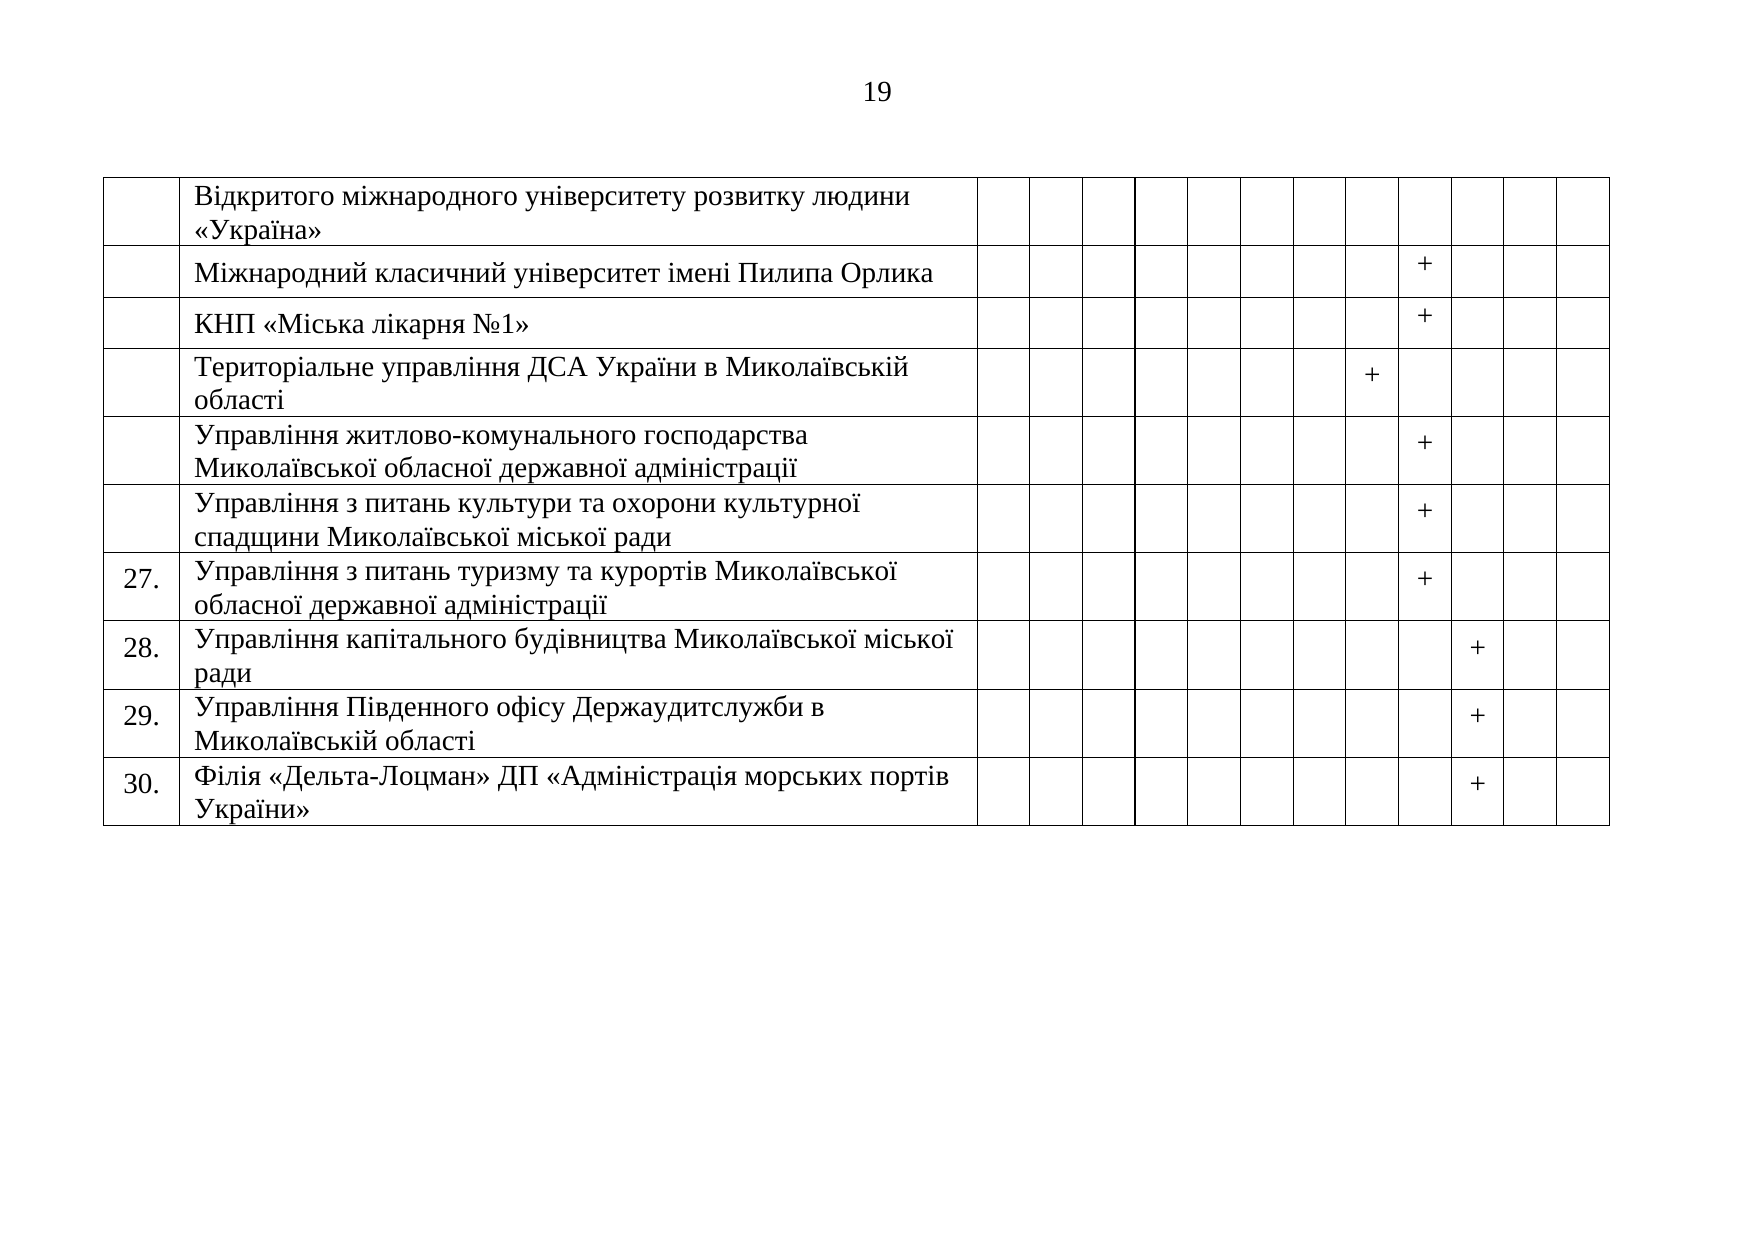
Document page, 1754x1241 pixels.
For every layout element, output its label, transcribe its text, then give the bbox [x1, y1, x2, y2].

table_cell [1030, 298, 1082, 348]
table_cell [1504, 417, 1556, 484]
table_cell [1504, 690, 1556, 757]
table_cell [978, 246, 1029, 297]
table_cell [1083, 485, 1134, 552]
table_cell [1504, 298, 1556, 348]
table_cell + [1452, 621, 1503, 688]
table_cell [1346, 246, 1398, 297]
table_cell КНП «Міська лікарня №1» [180, 298, 977, 348]
table_cell [1294, 758, 1345, 825]
table_cell [104, 417, 179, 484]
table_cell [1241, 298, 1293, 348]
table_cell [1030, 485, 1082, 552]
table_cell [978, 690, 1029, 757]
table_cell [1030, 553, 1082, 620]
table_cell [1030, 349, 1082, 416]
table_cell [1030, 690, 1082, 757]
table_cell [1188, 621, 1240, 688]
table_cell + [1346, 178, 1398, 245]
table_cell [1557, 621, 1609, 688]
table_cell [1452, 178, 1503, 245]
table_cell Філія «Дельта-Лоцман» ДП «Адміністрація морських портів України» [180, 758, 977, 825]
table_cell [1241, 178, 1293, 245]
table_cell [1452, 553, 1503, 620]
table_cell [1241, 690, 1293, 757]
table_cell [1241, 349, 1293, 416]
table_cell [1452, 298, 1503, 348]
table_cell [1346, 417, 1398, 484]
table_cell [1399, 690, 1451, 757]
table_cell [1346, 621, 1398, 688]
table_cell [1452, 349, 1503, 416]
table_cell 28. [104, 621, 179, 688]
table_cell [1083, 690, 1134, 757]
table_cell [1188, 553, 1240, 620]
table_cell [1294, 690, 1345, 757]
table_cell [978, 758, 1029, 825]
table_cell [1294, 298, 1345, 348]
table_cell [1241, 246, 1293, 297]
table_cell [1188, 758, 1240, 825]
table_cell [1399, 758, 1451, 825]
table_cell [1083, 178, 1134, 245]
table_cell [1241, 553, 1293, 620]
table_cell [1188, 417, 1240, 484]
table_cell [978, 553, 1029, 620]
table_cell [1030, 417, 1082, 484]
table_cell [1557, 553, 1609, 620]
table_cell [1188, 178, 1240, 245]
table_cell [1241, 485, 1293, 552]
table_cell [1557, 690, 1609, 757]
table_cell [1504, 621, 1556, 688]
table_cell + [1399, 417, 1451, 484]
table_cell [1241, 417, 1293, 484]
table_cell [978, 417, 1029, 484]
table_cell [1346, 485, 1398, 552]
table_cell [1399, 621, 1451, 688]
table_cell [1241, 758, 1293, 825]
table_cell [1136, 485, 1187, 552]
table_cell [1557, 298, 1609, 348]
table_cell [1557, 349, 1609, 416]
table_cell [104, 485, 179, 552]
table_cell [978, 349, 1029, 416]
table_cell [1030, 621, 1082, 688]
table_cell [1346, 553, 1398, 620]
table_cell Міжнародний класичний університет імені Пилипа Орлика [180, 246, 977, 297]
table_cell [1346, 758, 1398, 825]
table_cell [1294, 246, 1345, 297]
table_cell [1188, 349, 1240, 416]
table_cell [1557, 758, 1609, 825]
table_cell Управління з питань культури та охорони культурної спадщини Миколаївської міської ради [180, 485, 977, 552]
table_cell Управління житлово-комунального господарства Миколаївської обласної державної адміністрації [180, 417, 977, 484]
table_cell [180, 178, 977, 245]
table_cell [1241, 621, 1293, 688]
table_cell [1557, 417, 1609, 484]
table_cell [1188, 690, 1240, 757]
table_cell + [1399, 553, 1451, 620]
table_cell [1504, 246, 1556, 297]
table_cell [1083, 349, 1134, 416]
table_cell [1030, 178, 1082, 245]
table_cell + [1399, 246, 1451, 297]
table_cell Управління Південного офісу Держаудитслужби в Миколаївській області [180, 690, 977, 757]
table_cell 30. [104, 758, 179, 825]
table_cell [1294, 621, 1345, 688]
table_cell [978, 485, 1029, 552]
table_cell [1504, 349, 1556, 416]
table_cell [1294, 553, 1345, 620]
table_cell 29. [104, 690, 179, 757]
table_cell [1557, 178, 1609, 245]
table_cell [1399, 349, 1451, 416]
table_cell [1504, 553, 1556, 620]
table_cell [1504, 485, 1556, 552]
table_cell [1294, 485, 1345, 552]
table_cell [1136, 298, 1187, 348]
table_cell + [1399, 485, 1451, 552]
table_cell [1136, 621, 1187, 688]
table_cell [1452, 485, 1503, 552]
table_cell [1083, 553, 1134, 620]
table_cell Управління з питань туризму та курортів Миколаївської обласної державної адміністрації [180, 553, 977, 620]
table_cell + [1399, 298, 1451, 348]
table_cell [1083, 417, 1134, 484]
table_cell [1083, 298, 1134, 348]
table_cell + [1346, 349, 1398, 416]
table_cell [104, 298, 179, 348]
table_cell Територіальне управління ДСА України в Миколаївській області [180, 349, 977, 416]
table_cell 27. [104, 553, 179, 620]
table_cell [1188, 298, 1240, 348]
table_cell + [1452, 758, 1503, 825]
table_cell [1452, 417, 1503, 484]
table_cell [1083, 758, 1134, 825]
table_cell [978, 178, 1029, 245]
table_cell [1136, 758, 1187, 825]
table_cell [104, 246, 179, 297]
table_cell [1188, 246, 1240, 297]
table_cell [1504, 178, 1556, 245]
table_cell [1346, 298, 1398, 348]
table_cell [1136, 553, 1187, 620]
table_cell [1136, 690, 1187, 757]
table_cell [1294, 178, 1345, 245]
table_cell [1030, 758, 1082, 825]
table_cell [1557, 246, 1609, 297]
table_cell [1294, 349, 1345, 416]
table_cell [1083, 246, 1134, 297]
table_cell [1294, 417, 1345, 484]
table_cell [104, 178, 179, 245]
table_cell [1083, 621, 1134, 688]
table_cell + [1452, 690, 1503, 757]
table_cell [978, 621, 1029, 688]
table_cell [104, 349, 179, 416]
table_cell [1557, 485, 1609, 552]
table_cell [1504, 758, 1556, 825]
table_cell [1136, 349, 1187, 416]
table_cell [1030, 246, 1082, 297]
table_cell Управління капітального будівництва Миколаївської міської ради [180, 621, 977, 688]
table_cell [1452, 246, 1503, 297]
table_cell [1136, 246, 1187, 297]
table_cell [1188, 485, 1240, 552]
table_cell [978, 298, 1029, 348]
table_cell [1346, 690, 1398, 757]
table_cell [1399, 178, 1451, 245]
table_cell [1136, 178, 1187, 245]
table_cell [1136, 417, 1187, 484]
